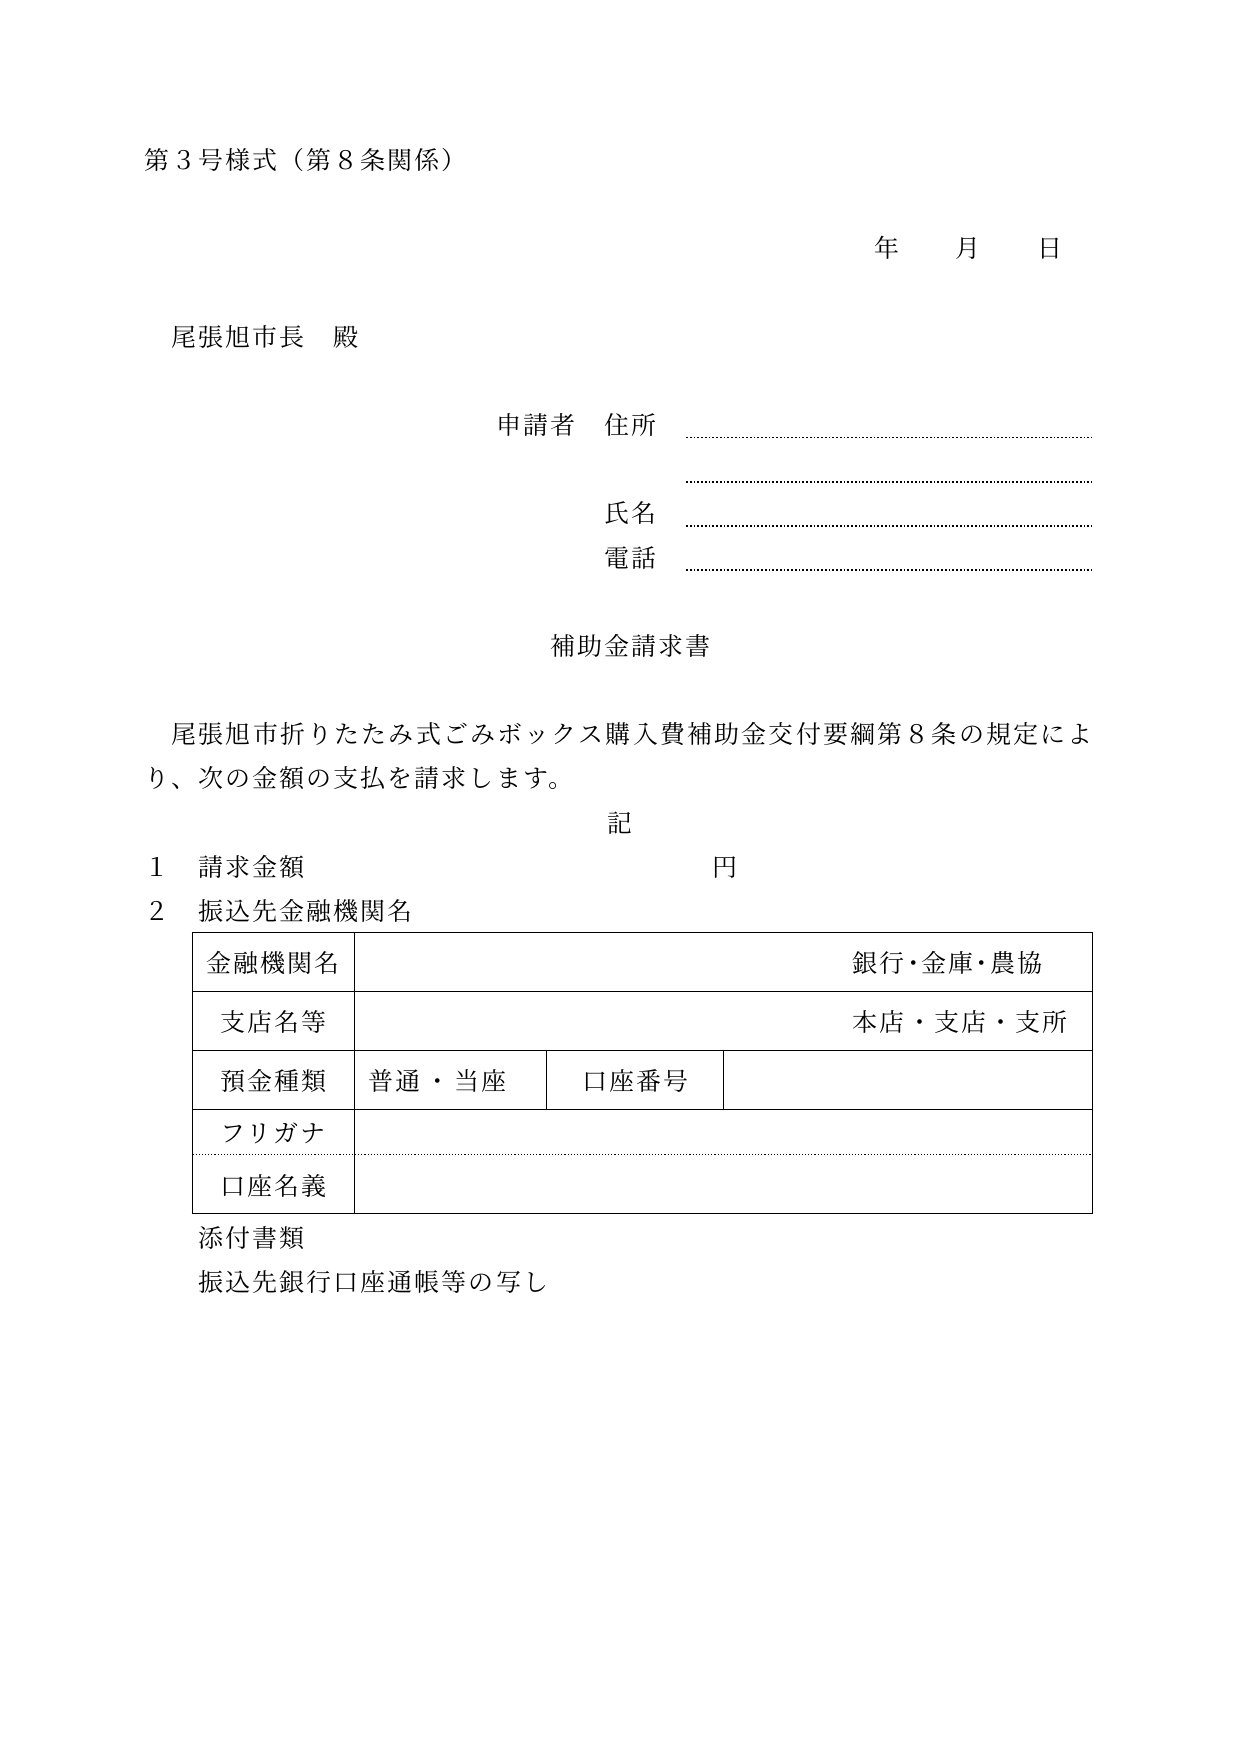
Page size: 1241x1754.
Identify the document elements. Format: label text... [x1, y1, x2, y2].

table_cell 預金種類 [193, 1051, 354, 1109]
text １ 請求金額 円 [144, 843, 1096, 888]
text 尾張旭市長 殿 [144, 313, 1096, 358]
text ２ 振込先金融機関名 [144, 888, 1096, 932]
table_cell 口座名義 [193, 1154, 354, 1213]
table_cell [355, 1110, 1092, 1154]
table_header 金融機関名 [193, 933, 354, 991]
text 申請者 住所 [144, 402, 1096, 446]
text 年 月 日 [144, 225, 1096, 269]
text 尾張旭市折りたたみ式ごみボックス購入費補助金交付要綱第８条の規定により、次の金額の支払を請求します。 [144, 711, 1096, 799]
text 電話 [144, 534, 1096, 578]
table_cell 本店・支店・支所 [355, 992, 1092, 1050]
text 記 [144, 799, 1096, 843]
table_cell [724, 1051, 1092, 1109]
table_cell 普通 ･ 当座 [355, 1051, 546, 1109]
text 補助金請求書 [171, 623, 1096, 667]
table_header 銀行･金庫･農協 [355, 933, 1092, 991]
text 振込先銀行口座通帳等の写し [144, 1258, 1096, 1303]
table_cell [355, 1154, 1092, 1213]
text 添付書類 [144, 1214, 1096, 1258]
table_cell 口座番号 [547, 1051, 723, 1109]
text 氏名 [144, 490, 1096, 534]
text 第３号様式（第８条関係） [144, 137, 1096, 181]
table_cell フリガナ [193, 1110, 354, 1154]
table_cell 支店名等 [193, 992, 354, 1050]
